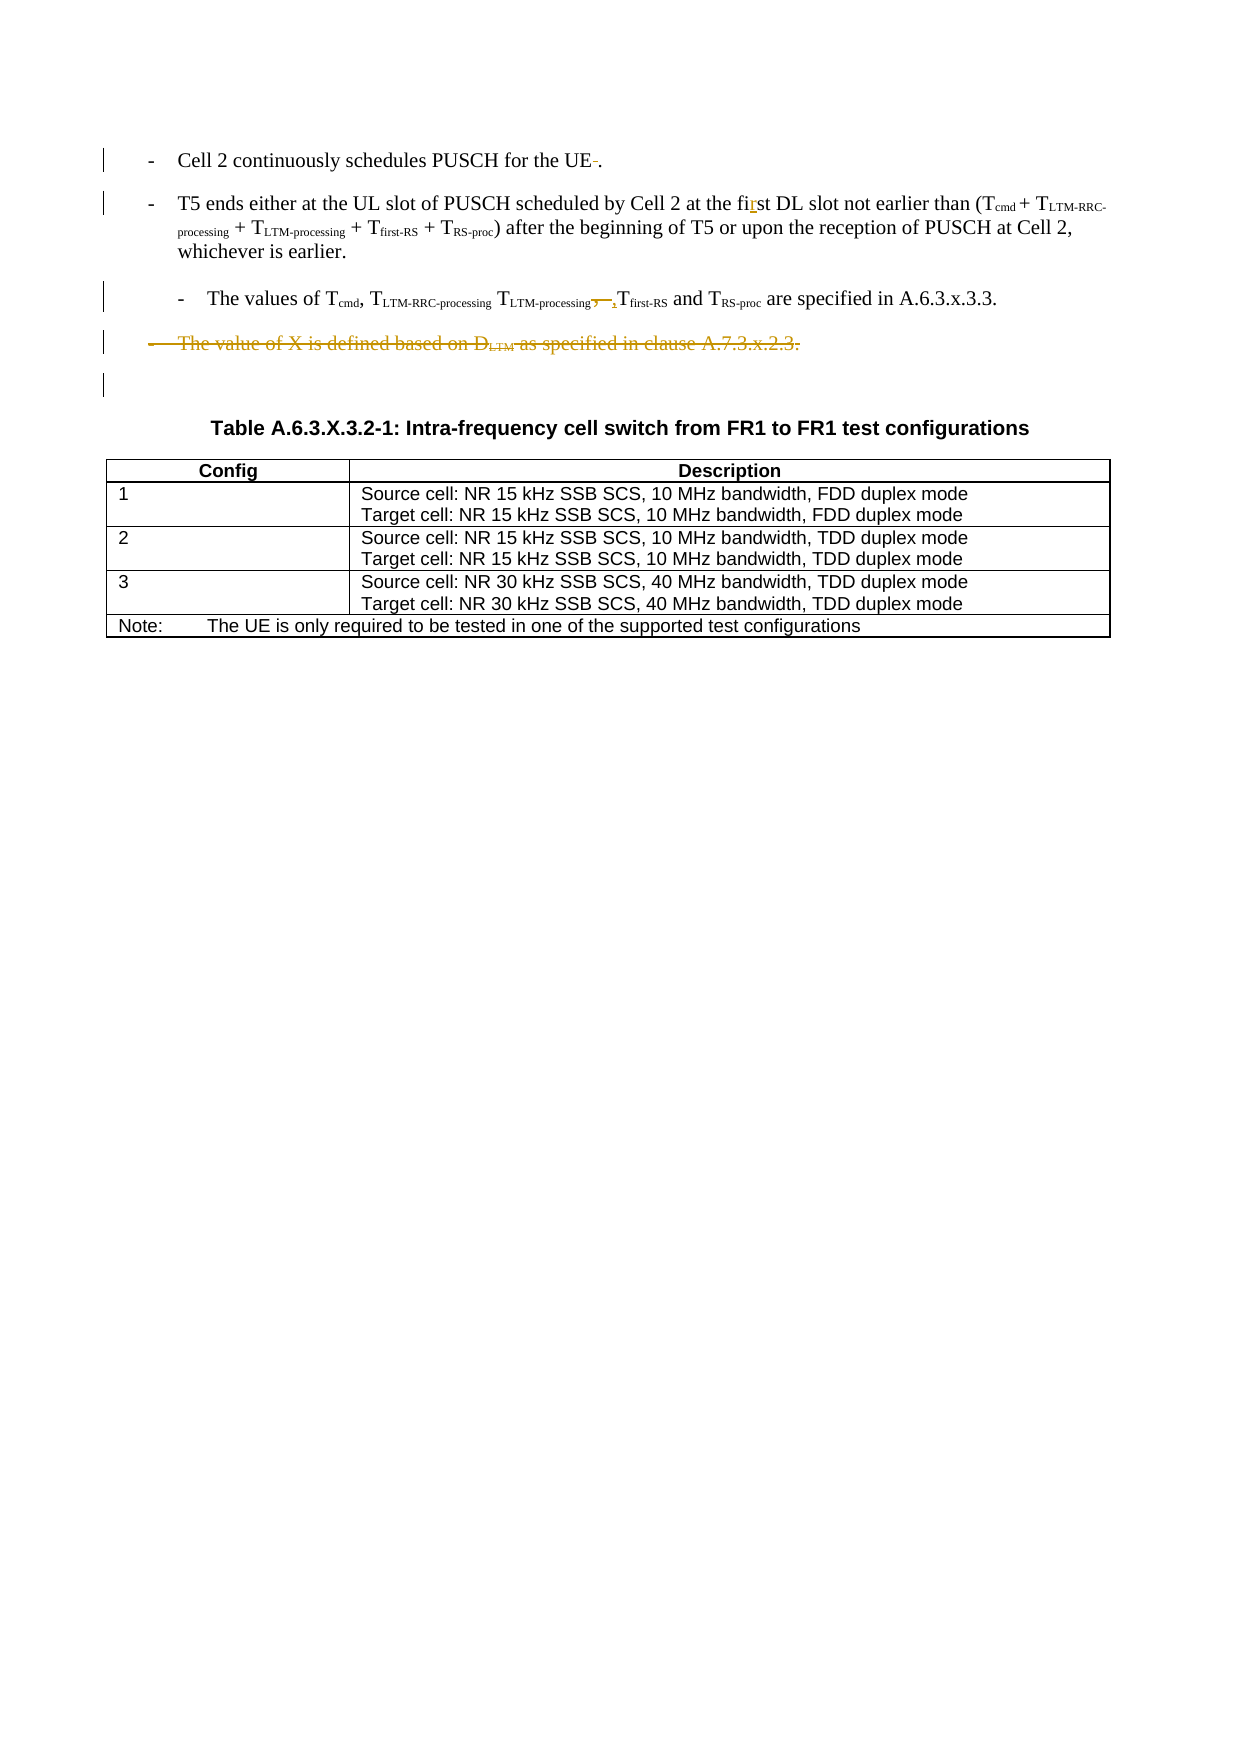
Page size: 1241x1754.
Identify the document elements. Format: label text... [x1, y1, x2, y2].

text - The values of Tcmd, TLTM-RRC-processing TLTM-processingTfirst-RS and TRS-proc are specified in A.6.3.x.3.3. [177, 281, 1122, 312]
table_cell 1 [107, 483, 349, 526]
text - T5 ends either at the UL slot of PUSCH scheduled by Cell 2 at the fist DL slot not earlier than (Tcmd + TLTM-RRC-processing + TLTM-processing + Tfirst-RS + TRS-proc) after the beginning of T5 or upon the reception of PUSCH at Cell 2, whichever is earlier. [148, 191, 1122, 263]
table_cell Note: The UE is only required to be tested in one of the supported test configurations [107, 615, 1109, 636]
table_cell Source cell: NR 15 kHz SSB SCS, 10 MHz bandwidth, TDD duplex mode Target cell: NR 15 kHz SSB SCS, 10 MHz bandwidth, TDD duplex mode [350, 527, 1109, 570]
table_cell Source cell: NR 30 kHz SSB SCS, 40 MHz bandwidth, TDD duplex mode Target cell: NR 30 kHz SSB SCS, 40 MHz bandwidth, TDD duplex mode [350, 571, 1109, 614]
table_cell 3 [107, 571, 349, 614]
text - Cell 2 continuously schedules PUSCH for the UE. [148, 148, 1122, 172]
table_cell Source cell: NR 15 kHz SSB SCS, 10 MHz bandwidth, FDD duplex mode Target cell: NR 15 kHz SSB SCS, 10 MHz bandwidth, FDD duplex mode [350, 483, 1109, 526]
text Table A.6.3.X.3.2-1: Intra-frequency cell switch from FR1 to FR1 test configurations [118, 416, 1122, 440]
table_header Config [107, 460, 349, 481]
table_cell 2 [107, 527, 349, 570]
table_header Description [350, 460, 1109, 481]
